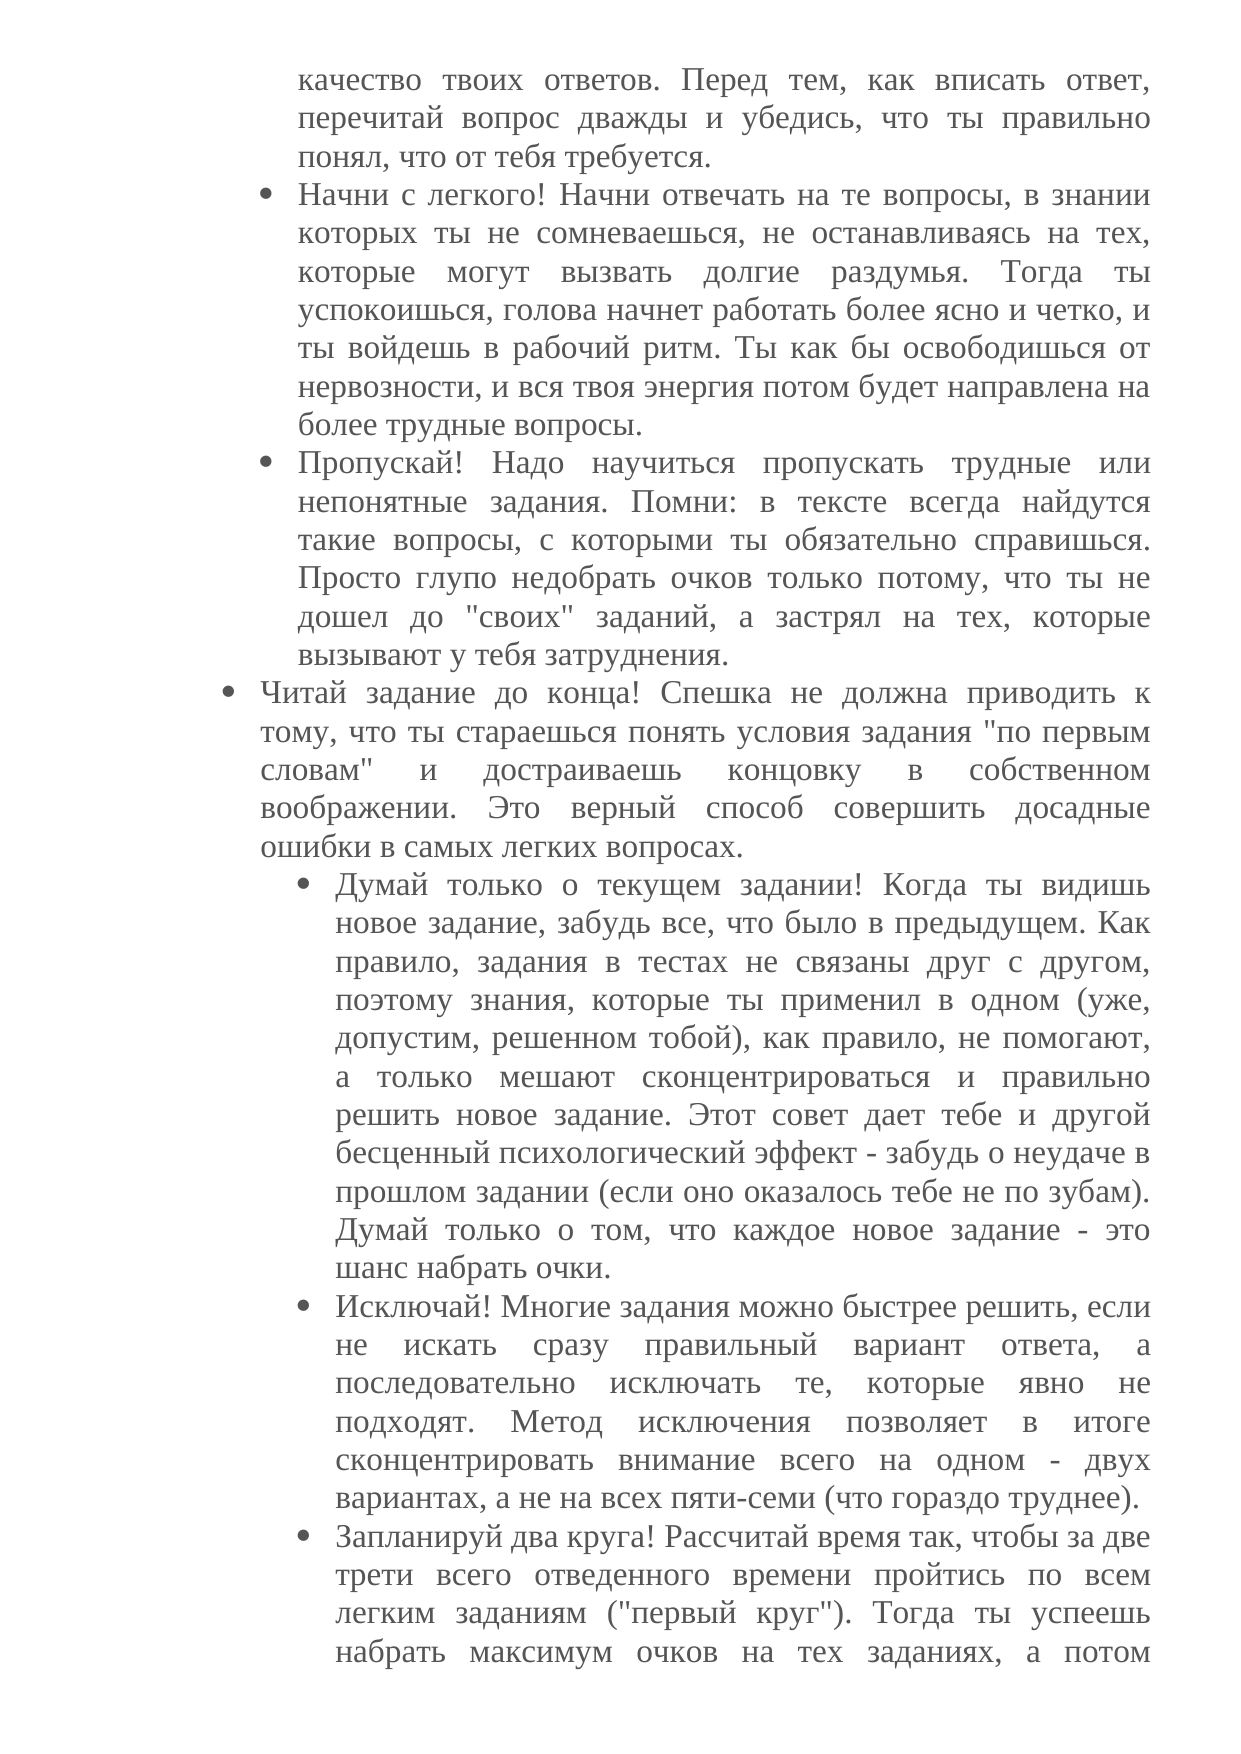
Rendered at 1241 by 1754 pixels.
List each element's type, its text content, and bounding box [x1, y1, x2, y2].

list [260, 59, 1152, 174]
list Пропускай! Надо научиться пропускать трудные или непонятные задания. Помни: в тексте всегда найдутся такие вопросы, с которыми ты обязательно справишься. Просто глупо недобрать очков только потому, что ты не дошел до "своих" заданий, а застрял на тех, которые вызывают у тебя затруднения. [260, 442, 1152, 672]
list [298, 1516, 1152, 1669]
list Исключай! Многие задания можно быстрее решить, если не искать сразу правильный вариант ответа, а последовательно исключать те, которые явно не подходят. Метод исключения позволяет в итоге сконцентрировать внимание всего на одном - двух вариантах, а не на всех пяти-семи (что гораздо труднее). [298, 1286, 1152, 1516]
list Начни с легкого! Начни отвечать на те вопросы, в знании которых ты не сомневаешься, не останавливаясь на тех, которые могут вызвать долгие раздумья. Тогда ты успокоишься, голова начнет работать более ясно и четко, и ты войдешь в рабочий ритм. Ты как бы освободишься от нервозности, и вся твоя энергия потом будет направлена на более трудные вопросы. [260, 174, 1152, 442]
list Читай задание до конца! Спешка не должна приводить к тому, что ты стараешься понять условия задания "по первым словам" и достраиваешь концовку в собственном воображении. Это верный способ совершить досадные ошибки в самых легких вопросах. [223, 672, 1152, 864]
list Думай только о текущем задании! Когда ты видишь новое задание, забудь все, что было в предыдущем. Как правило, задания в тестах не связаны друг с другом, поэтому знания, которые ты применил в одном (уже, допустим, решенном тобой), как правило, не помогают, а только мешают сконцентрироваться и правильно решить новое задание. Этот совет дает тебе и другой бесценный психологический эффект - забудь о неудаче в прошлом задании (если оно оказалось тебе не по зубам). Думай только о том, что каждое новое задание - это шанс набрать очки. [298, 864, 1152, 1286]
